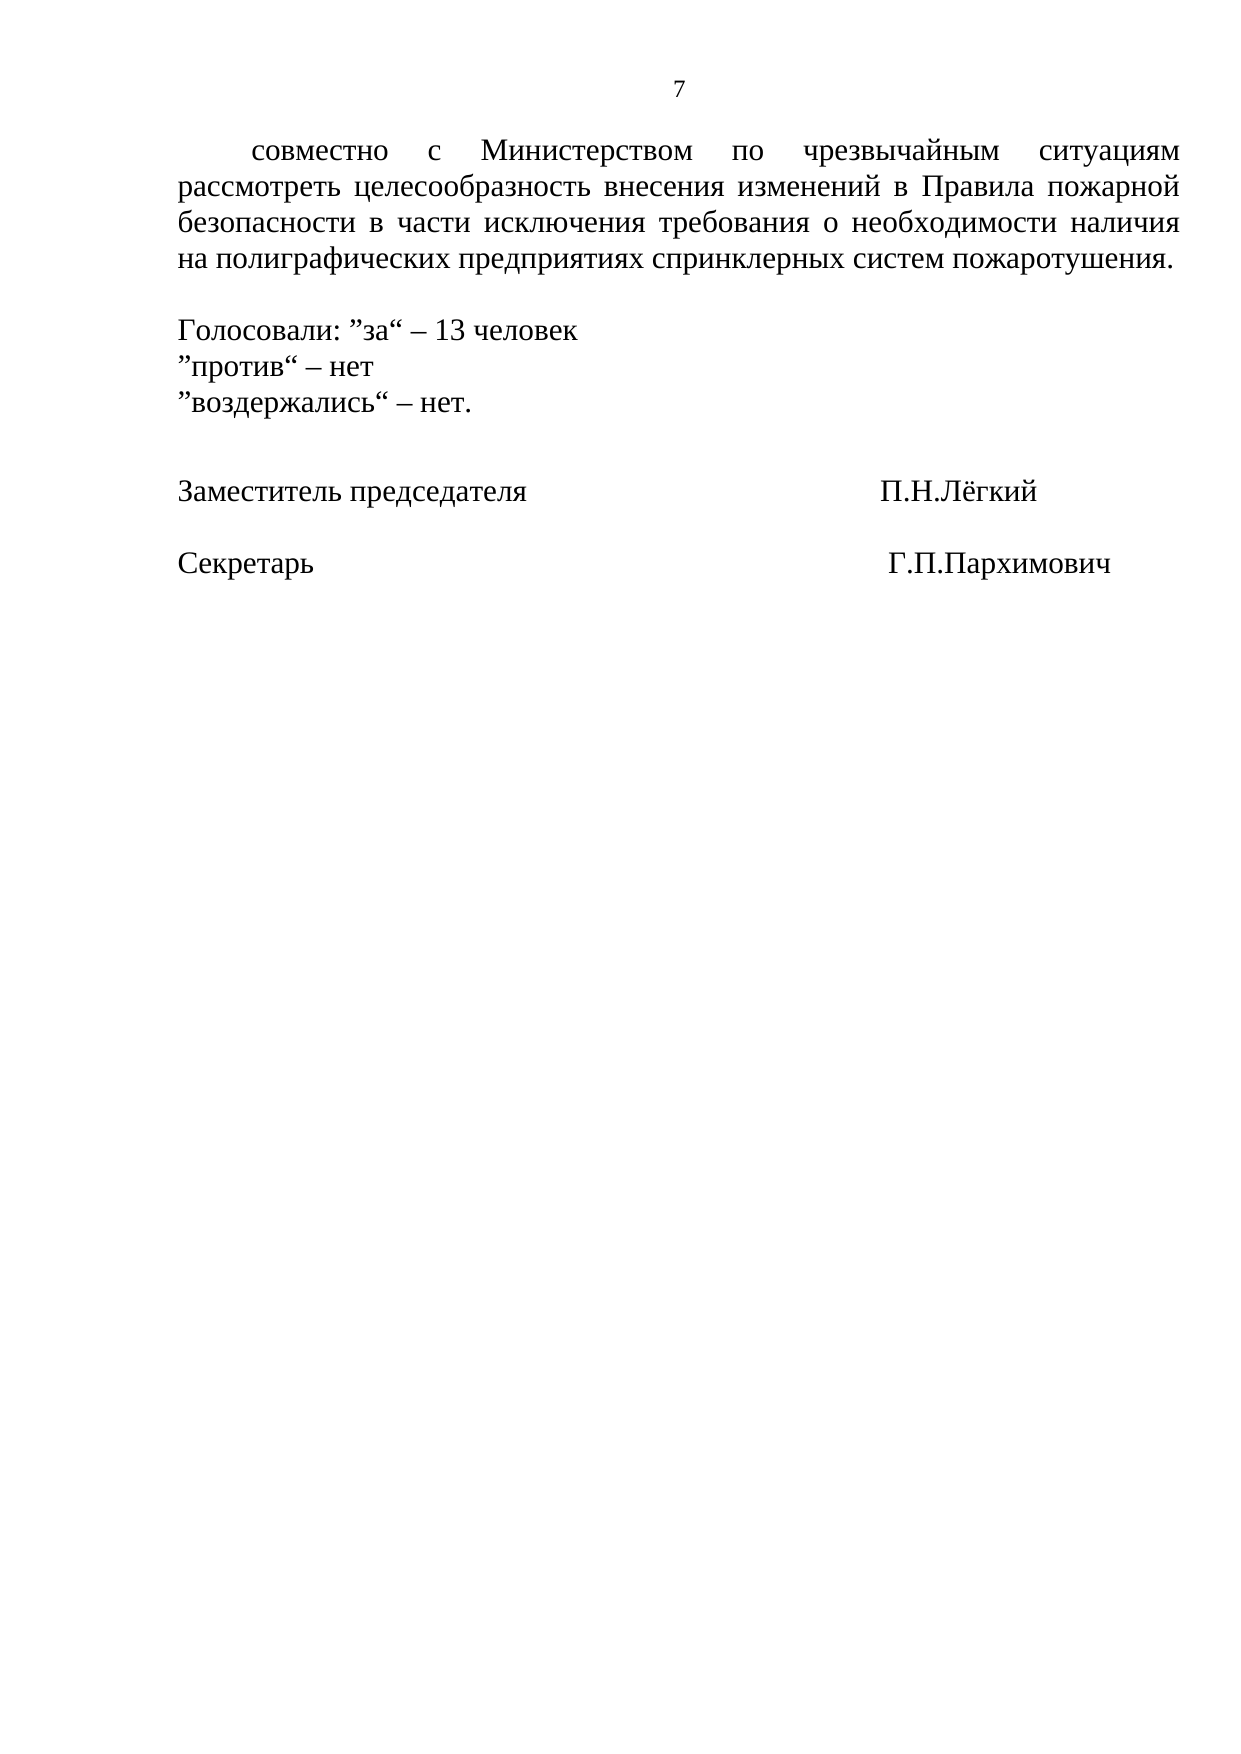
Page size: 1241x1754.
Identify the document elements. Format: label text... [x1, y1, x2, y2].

text Секретарь Г.П.Пархимович [177, 544, 1181, 581]
text Голосовали: ”за“ – 13 человек [177, 311, 1181, 347]
text совместно с Министерством по чрезвычайным ситуациям рассмотреть целесообразность внесения изменений в Правила пожарной безопасности в части исключения требования о необходимости наличия на полиграфических предприятиях спринклерных систем пожаротушения. [177, 131, 1181, 275]
text ”воздержались“ – нет. [177, 383, 1181, 419]
text ”против“ – нет [177, 347, 1181, 383]
text Заместитель председателя П.Н.Лёгкий [177, 473, 1181, 509]
